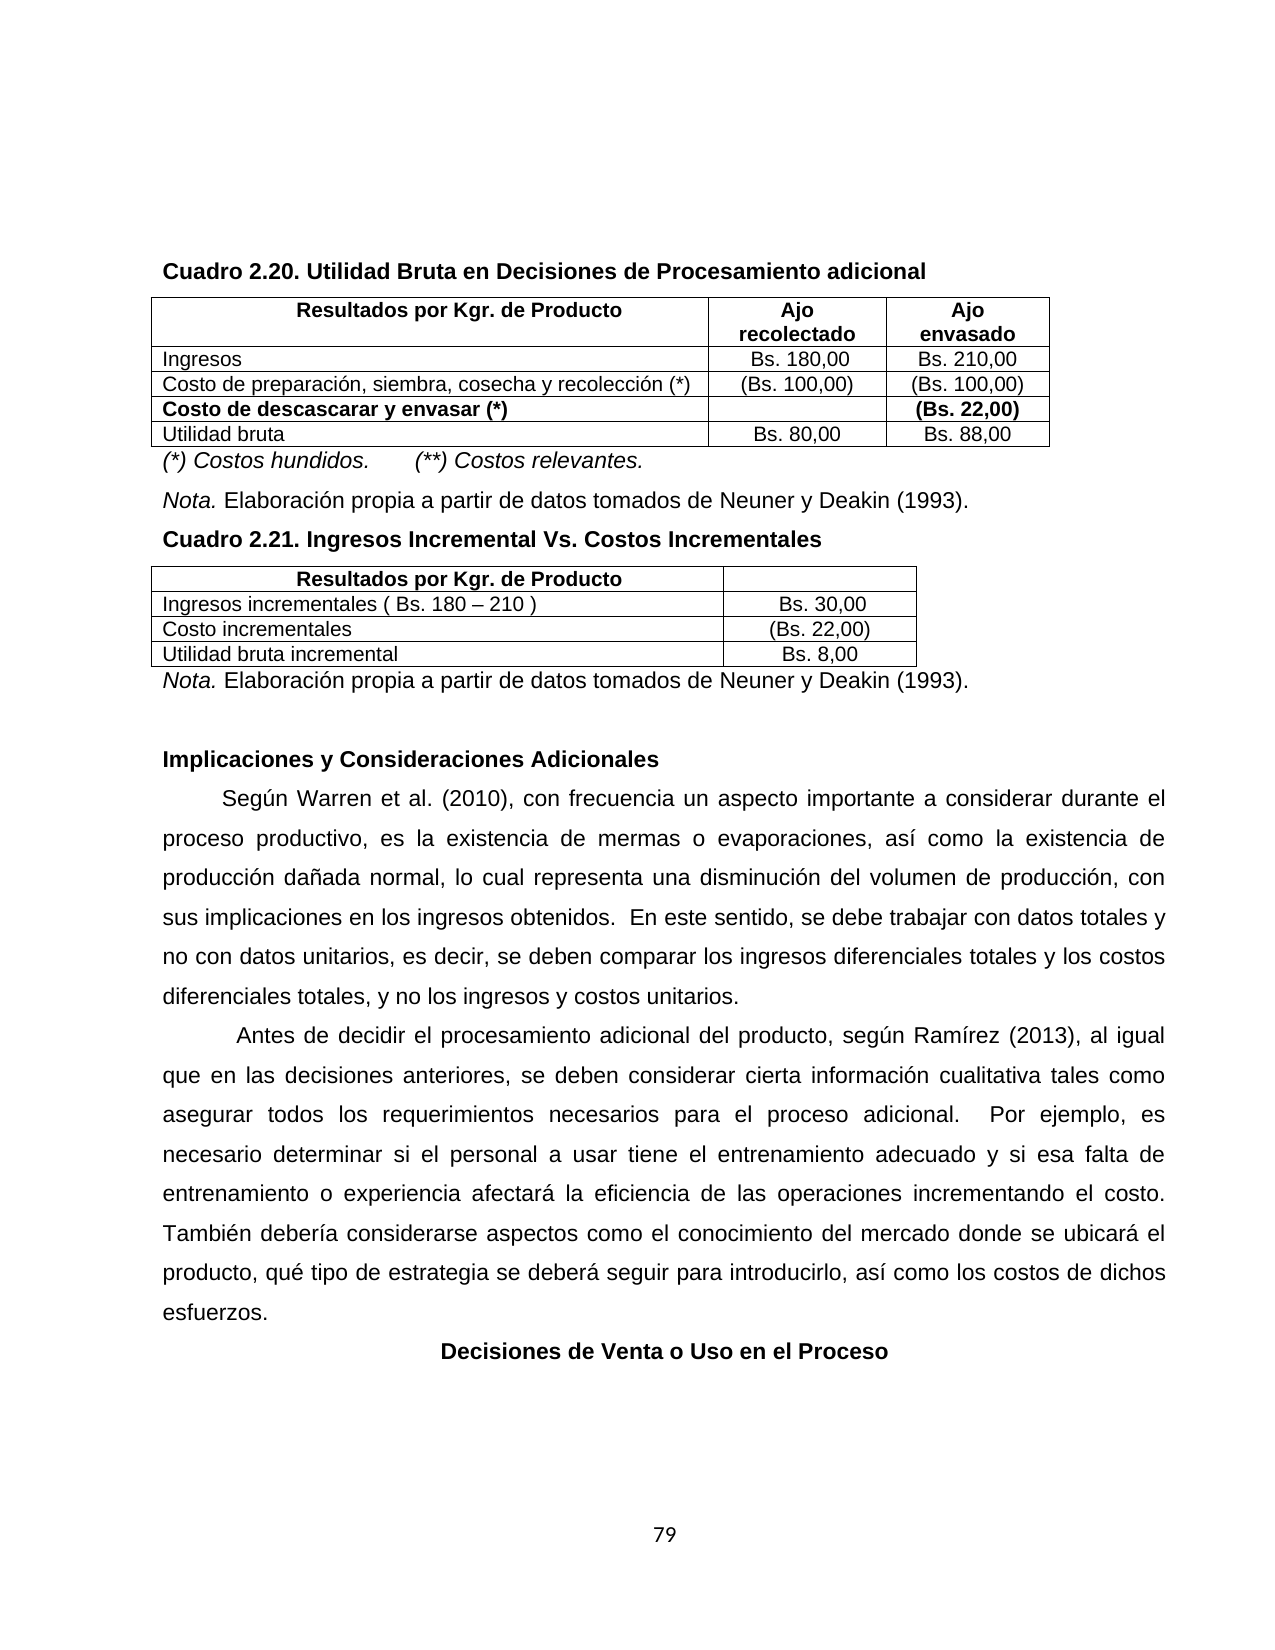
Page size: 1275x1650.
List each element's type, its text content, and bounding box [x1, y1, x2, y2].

table_header Resultados por Kgr. de Producto [152, 298, 708, 346]
table_cell (Bs. 100,00) [887, 372, 1049, 396]
text Nota. Elaboración propia a partir de datos tomados de Neuner y Deakin (1993). [162, 667, 1167, 693]
table_cell (Bs. 22,00) [887, 397, 1049, 421]
table_cell Costo de descascarar y envasar (*) [152, 397, 708, 421]
table_cell Ingresos incrementales ( Bs. 180 – 210 ) [152, 592, 723, 616]
text Antes de decidir el procesamiento adicional del producto, según Ramírez (2013), al igual que en las decisiones anteriores, se deben considerar cierta información cualitativa tales como asegurar todos los requerimientos necesarios para el proceso adicional. Por ejemplo, es necesario determinar si el personal a usar tiene el entrenamiento adecuado y si esa falta de entrenamiento o experiencia afectará la eficiencia de las operaciones incrementando el costo. También debería considerarse aspectos como el conocimiento del mercado donde se ubicará el producto, qué tipo de estrategia se deberá seguir para introducirlo, así como los costos de dichos esfuerzos. [162, 1022, 1167, 1325]
table_cell Bs. 80,00 [709, 422, 886, 446]
table_cell Bs. 180,00 [709, 347, 886, 371]
table_header Resultados por Kgr. de Producto [152, 567, 723, 591]
table_cell (Bs. 22,00) [724, 617, 916, 641]
text Según Warren et al. (2010), con frecuencia un aspecto importante a considerar durante el proceso productivo, es la existencia de mermas o evaporaciones, así como la existencia de producción dañada normal, lo cual representa una disminución del volumen de producción, con sus implicaciones en los ingresos obtenidos. En este sentido, se debe trabajar con datos totales y no con datos unitarios, es decir, se deben comparar los ingresos diferenciales totales y los costos diferenciales totales, y no los ingresos y costos unitarios. [162, 785, 1167, 1009]
text (*) Costos hundidos. (**) Costos relevantes. [162, 447, 1167, 474]
table_header Ajo envasado [887, 298, 1049, 346]
table_cell Bs. 30,00 [724, 592, 916, 616]
table_cell Bs. 8,00 [724, 642, 916, 666]
table_cell Bs. 210,00 [887, 347, 1049, 371]
table_cell (Bs. 100,00) [709, 372, 886, 396]
table_cell [709, 397, 886, 421]
table_cell Utilidad bruta incremental [152, 642, 723, 666]
table_cell Bs. 88,00 [887, 422, 1049, 446]
table_cell Costo incrementales [152, 617, 723, 641]
text Cuadro 2.20. Utilidad Bruta en Decisiones de Procesamiento adicional [162, 258, 1167, 284]
table_header [724, 567, 916, 591]
table_header Ajo recolectado [709, 298, 886, 346]
table_cell Utilidad bruta [152, 422, 708, 446]
text Nota. Elaboración propia a partir de datos tomados de Neuner y Deakin (1993). [162, 487, 1167, 513]
table_cell Ingresos [152, 347, 708, 371]
text Decisiones de Venta o Uso en el Proceso [162, 1338, 1167, 1364]
text Implicaciones y Consideraciones Adicionales [162, 746, 1167, 772]
table_cell Costo de preparación, siembra, cosecha y recolección (*) [152, 372, 708, 396]
text Cuadro 2.21. Ingresos Incremental Vs. Costos Incrementales [162, 526, 1167, 553]
